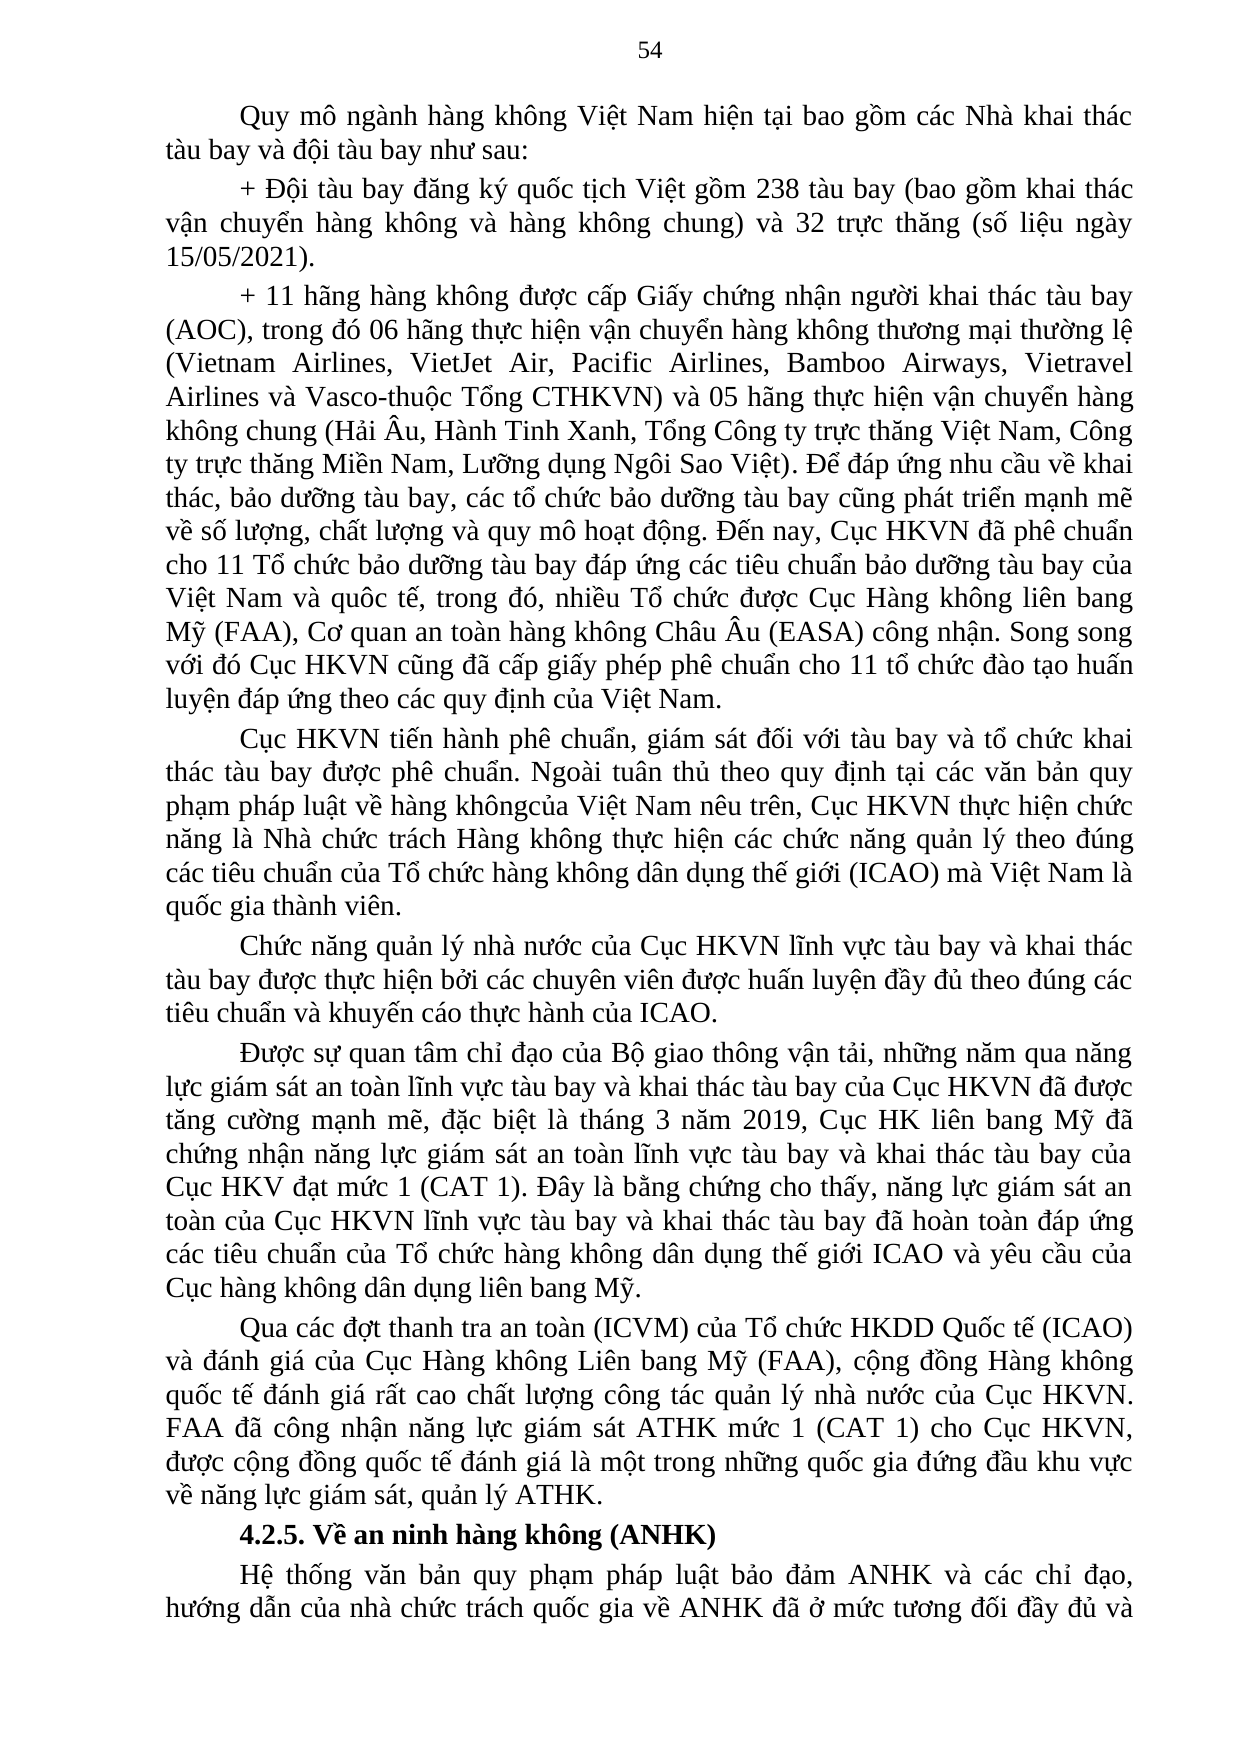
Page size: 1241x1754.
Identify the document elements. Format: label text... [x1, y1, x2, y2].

text Chức năng quản lý nhà nước của Cục HKVN lĩnh vực tàu bay và khai thác tàu bay được thực hiện bởi các chuyên viên được huấn luyện đầy đủ theo đúng các tiêu chuẩn và khuyến cáo thực hành của ICAO. [165, 928, 1134, 1029]
text Cục HKVN tiến hành phê chuẩn, giám sát đối với tàu bay và tổ chức khai thác tàu bay được phê chuẩn. Ngoài tuân thủ theo quy định tại các văn bản quy phạm pháp luật về hàng khôngcủa Việt Nam nêu trên, Cục HKVN thực hiện chức năng là Nhà chức trách Hàng không thực hiện các chức năng quản lý theo đúng các tiêu chuẩn của Tổ chức hàng không dân dụng thế giới (ICAO) mà Việt Nam là quốc gia thành viên. [165, 721, 1134, 922]
text + 11 hãng hàng không được cấp Giấy chứng nhận người khai thác tàu bay (AOC), trong đó 06 hãng thực hiện vận chuyển hàng không thương mại thường lệ (Vietnam Airlines, VietJet Air, Pacific Airlines, Bamboo Airways, Vietravel Airlines và Vasco-thuộc Tổng CTHKVN) và 05 hãng thực hiện vận chuyển hàng không chung (Hải Âu, Hành Tinh Xanh, Tổng Công ty trực thăng Việt Nam, Công ty trực thăng Miền Nam, Lưỡng dụng Ngôi Sao Việt). Để đáp ứng nhu cầu về khai thác, bảo dưỡng tàu bay, các tổ chức bảo dưỡng tàu bay cũng phát triển mạnh mẽ về số lượng, chất lượng và quy mô hoạt động. Đến nay, Cục HKVN đã phê chuẩn cho 11 Tổ chức bảo dưỡng tàu bay đáp ứng các tiêu chuẩn bảo dưỡng tàu bay của Việt Nam và quôc tế, trong đó, nhiều Tổ chức được Cục Hàng không liên bang Mỹ (FAA), Cơ quan an toàn hàng không Châu Âu (EASA) công nhận. Song song với đó Cục HKVN cũng đã cấp giấy phép phê chuẩn cho 11 tổ chức đào tạo huấn luyện đáp ứng theo các quy định của Việt Nam. [165, 278, 1134, 714]
text 4.2.5. Về an ninh hàng không (ANHK) [165, 1517, 1134, 1551]
text Được sự quan tâm chỉ đạo của Bộ giao thông vận tải, những năm qua năng lực giám sát an toàn lĩnh vực tàu bay và khai thác tàu bay của Cục HKVN đã được tăng cường mạnh mẽ, đặc biệt là tháng 3 năm 2019, Cục HK liên bang Mỹ đã chứng nhận năng lực giám sát an toàn lĩnh vực tàu bay và khai thác tàu bay của Cục HKV đạt mức 1 (CAT 1). Đây là bằng chứng cho thấy, năng lực giám sát an toàn của Cục HKVN lĩnh vực tàu bay và khai thác tàu bay đã hoàn toàn đáp ứng các tiêu chuẩn của Tổ chức hàng không dân dụng thế giới ICAO và yêu cầu của Cục hàng không dân dụng liên bang Mỹ. [165, 1035, 1134, 1303]
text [165, 1557, 1134, 1624]
text Quy mô ngành hàng không Việt Nam hiện tại bao gồm các Nhà khai thác tàu bay và đội tàu bay như sau: [165, 98, 1134, 165]
text Qua các đợt thanh tra an toàn (ICVM) của Tổ chức HKDD Quốc tế (ICAO) và đánh giá của Cục Hàng không Liên bang Mỹ (FAA), cộng đồng Hàng không quốc tế đánh giá rất cao chất lượng công tác quản lý nhà nước của Cục HKVN. FAA đã công nhận năng lực giám sát ATHK mức 1 (CAT 1) cho Cục HKVN, được cộng đồng quốc tế đánh giá là một trong những quốc gia đứng đầu khu vực về năng lực giám sát, quản lý ATHK. [165, 1310, 1134, 1511]
text + Đội tàu bay đăng ký quốc tịch Việt gồm 238 tàu bay (bao gồm khai thác vận chuyển hàng không và hàng không chung) và 32 trực thăng (số liệu ngày 15/05/2021). [165, 172, 1134, 272]
